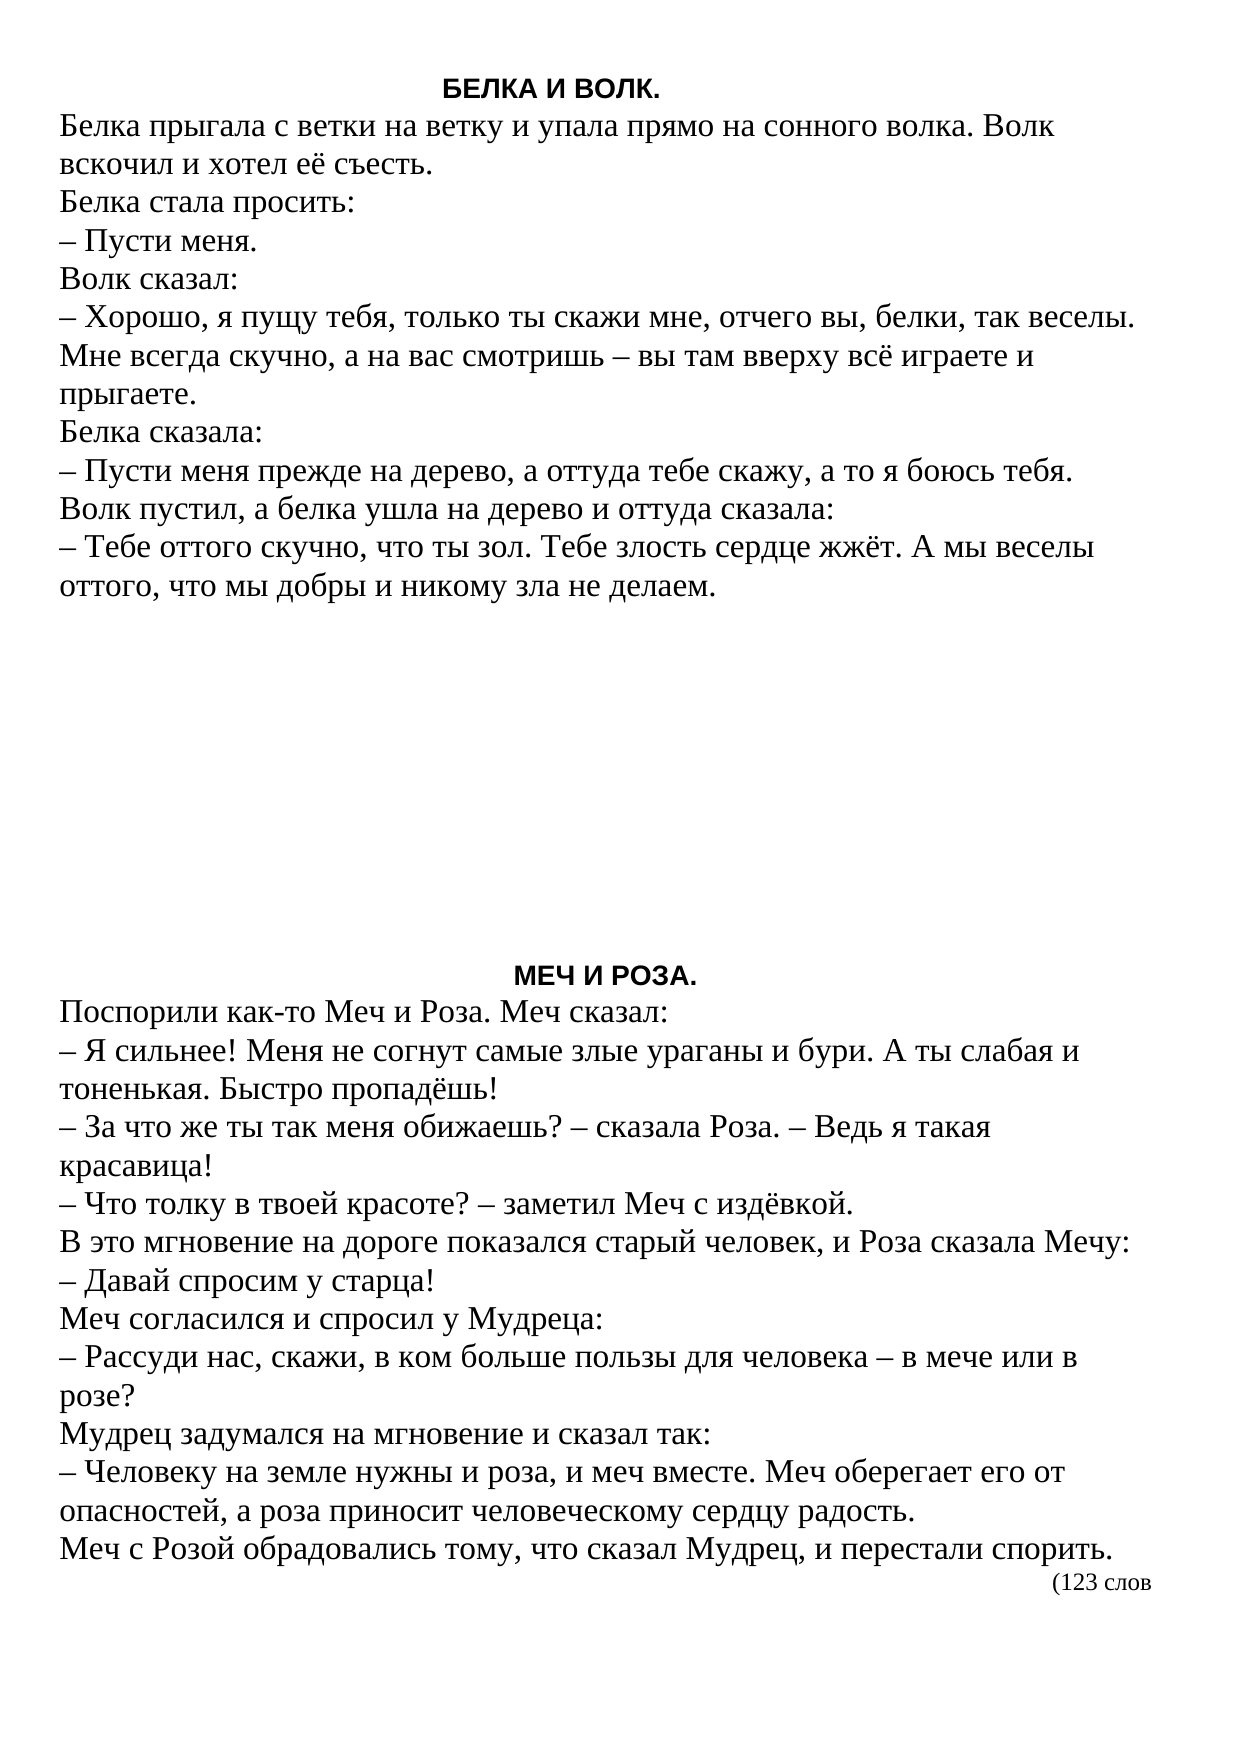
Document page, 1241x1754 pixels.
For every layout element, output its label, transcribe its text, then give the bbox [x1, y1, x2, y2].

text Белка прыгала с ветки на ветку и упала прямо на сонного волка. Волк вскочил и хотел её съесть. Белка стала просить: – Пусти меня. Волк сказал: – Хорошо, я пущу тебя, только ты скажи мне, отчего вы, белки, так веселы. Мне всегда скучно, а на вас смотришь – вы там вверху всё играете и прыгаете. Белка сказала: – Пусти меня прежде на дерево, а оттуда тебе скажу, а то я боюсь тебя. Волк пустил, а белка ушла на дерево и оттуда сказала: – Тебе оттого скучно, что ты зол. Тебе злость сердце жжёт. А мы веселы оттого, что мы добры и никому зла не делаем. [59, 105, 1152, 603]
text (123 слов [59, 1567, 1152, 1596]
text БЕЛКА И ВОЛК. [59, 72, 1152, 105]
text Поспорили как-то Меч и Роза. Меч сказал: – Я сильнее! Меня не согнут самые злые ураганы и бури. А ты слабая и тоненькая. Быстро пропадёшь! – За что же ты так меня обижаешь? – сказала Роза. – Ведь я такая красавица! – Что толку в твоей красоте? – заметил Меч с издёвкой. В это мгновение на дороге показался старый человек, и Роза сказала Мечу: – Давай спросим у старца! Меч согласился и спросил у Мудреца: – Рассуди нас, скажи, в ком больше пользы для человека – в мече или в розе? Мудрец задумался на мгновение и сказал так: – Человеку на земле нужны и роза, и меч вместе. Меч оберегает его от опасностей, а роза приносит человеческому сердцу радость. Меч с Розой обрадовались тому, что сказал Мудрец, и перестали спорить. [59, 992, 1152, 1567]
text МЕЧ И РОЗА. [59, 959, 1152, 992]
